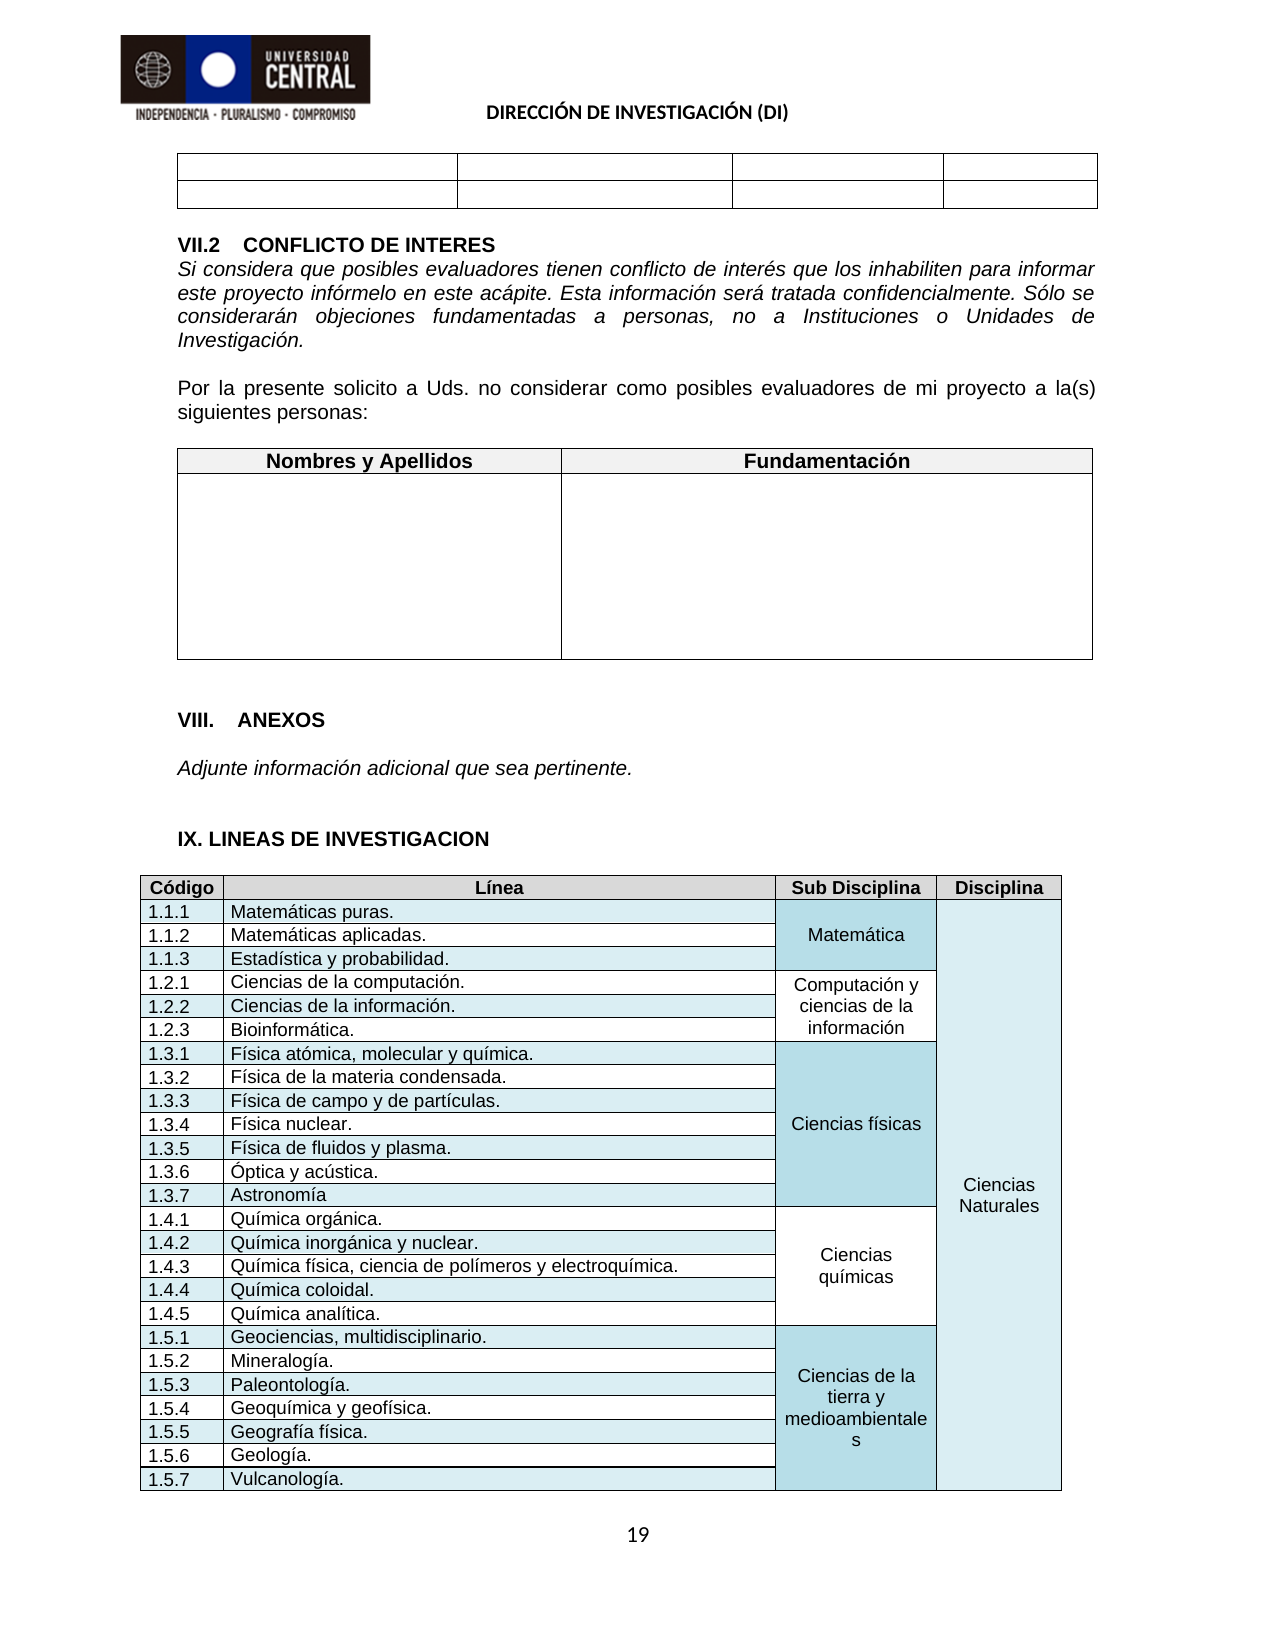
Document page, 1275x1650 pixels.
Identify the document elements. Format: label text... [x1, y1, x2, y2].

table_cell Matemáticas puras. [224, 900, 775, 922]
table_cell 1.4.5 [141, 1302, 223, 1324]
table_header Fundamentación [562, 449, 1092, 473]
picture [120, 35, 371, 120]
table_cell Química física, ciencia de polímeros y electroquímica. [224, 1255, 775, 1277]
table_cell [178, 474, 561, 658]
table_cell 1.3.7 [141, 1184, 223, 1206]
table_cell Matemática [776, 900, 936, 970]
table_header Nombres y Apellidos [178, 449, 561, 473]
table_cell Bioinformática. [224, 1018, 775, 1041]
table_cell Ciencias Naturales [937, 900, 1061, 1490]
table_cell 1.2.1 [141, 971, 223, 993]
text IX. LINEAS DE INVESTIGACION [177, 827, 1098, 851]
table_cell Física nuclear. [224, 1113, 775, 1135]
table_cell 1.4.3 [141, 1255, 223, 1277]
table_cell 1.3.1 [141, 1042, 223, 1064]
text VIII. ANEXOS [177, 707, 1098, 731]
table_cell Física de la materia condensada. [224, 1065, 775, 1088]
table_cell 1.3.5 [141, 1136, 223, 1159]
table_cell 1.4.4 [141, 1278, 223, 1301]
table_cell 1.2.2 [141, 995, 223, 1017]
table_cell Matemáticas aplicadas. [224, 924, 775, 946]
table_cell 1.3.4 [141, 1113, 223, 1135]
text Si considera que posibles evaluadores tienen conflicto de interés que los inhabiliten para informar este proyecto infórmelo en este acápite. Esta información será tratada confidencialmente. Sólo se considerarán objeciones fundamentadas a personas, no a Instituciones o Unidades de Investigación. [177, 256, 1098, 352]
table_cell Química analítica. [224, 1302, 775, 1324]
table_cell Geociencias, multidisciplinario. [224, 1326, 775, 1348]
table_cell Física de campo y de partículas. [224, 1089, 775, 1112]
table_cell 1.5.1 [141, 1326, 223, 1348]
table_cell Ciencias de la información. [224, 995, 775, 1017]
subtitle VII.2 CONFLICTO DE INTERES [177, 232, 1098, 256]
table_cell [944, 154, 1097, 180]
table_cell [458, 181, 732, 207]
table_cell Ciencias químicas [776, 1207, 936, 1324]
table_cell Geografía física. [224, 1420, 775, 1443]
table_cell [944, 181, 1097, 207]
table_cell Estadística y probabilidad. [224, 947, 775, 970]
table_cell 1.3.2 [141, 1065, 223, 1088]
table_cell Paleontología. [224, 1373, 775, 1395]
table_cell Física atómica, molecular y química. [224, 1042, 775, 1064]
table_cell Computación y ciencias de la información [776, 971, 936, 1041]
table_cell Geoquímica y geofísica. [224, 1396, 775, 1419]
table_cell Química coloidal. [224, 1278, 775, 1301]
table_cell Óptica y acústica. [224, 1160, 775, 1183]
table_cell 1.5.2 [141, 1349, 223, 1372]
table_header Línea [224, 876, 775, 899]
table_cell 1.5.5 [141, 1420, 223, 1443]
text Por la presente solicito a Uds. no considerar como posibles evaluadores de mi proyecto a la(s) siguientes personas: [177, 376, 1098, 424]
table_cell Física de fluidos y plasma. [224, 1136, 775, 1159]
table_cell Geología. [224, 1444, 775, 1466]
table_cell Ciencias físicas [776, 1042, 936, 1206]
table_cell 1.5.4 [141, 1396, 223, 1419]
table_cell 1.3.6 [141, 1160, 223, 1183]
table_cell 1.4.2 [141, 1231, 223, 1253]
table_cell Ciencias de la tierra y medioambientales [776, 1326, 936, 1490]
table_header Disciplina [937, 876, 1061, 899]
table_header Sub Disciplina [776, 876, 936, 899]
text Adjunte información adicional que sea pertinente. [177, 755, 1098, 779]
table_cell Mineralogía. [224, 1349, 775, 1372]
table_header Código [141, 876, 223, 899]
table_cell 1.2.3 [141, 1018, 223, 1041]
table_cell Ciencias de la computación. [224, 971, 775, 993]
table_cell 1.5.7 [141, 1468, 223, 1490]
table_cell 1.1.3 [141, 947, 223, 970]
table_cell 1.1.1 [141, 900, 223, 922]
table_cell [178, 181, 457, 207]
table_cell Astronomía [224, 1184, 775, 1206]
table_cell Vulcanología. [224, 1468, 775, 1490]
table_cell [562, 474, 1092, 658]
table_cell [178, 154, 457, 180]
table_cell 1.4.1 [141, 1207, 223, 1230]
table_cell 1.5.6 [141, 1444, 223, 1466]
table_cell Química inorgánica y nuclear. [224, 1231, 775, 1253]
table_cell [733, 154, 943, 180]
table_cell 1.5.3 [141, 1373, 223, 1395]
table_cell Química orgánica. [224, 1207, 775, 1230]
table_cell 1.1.2 [141, 924, 223, 946]
table_cell [733, 181, 943, 207]
table_cell [458, 154, 732, 180]
table_cell 1.3.3 [141, 1089, 223, 1112]
